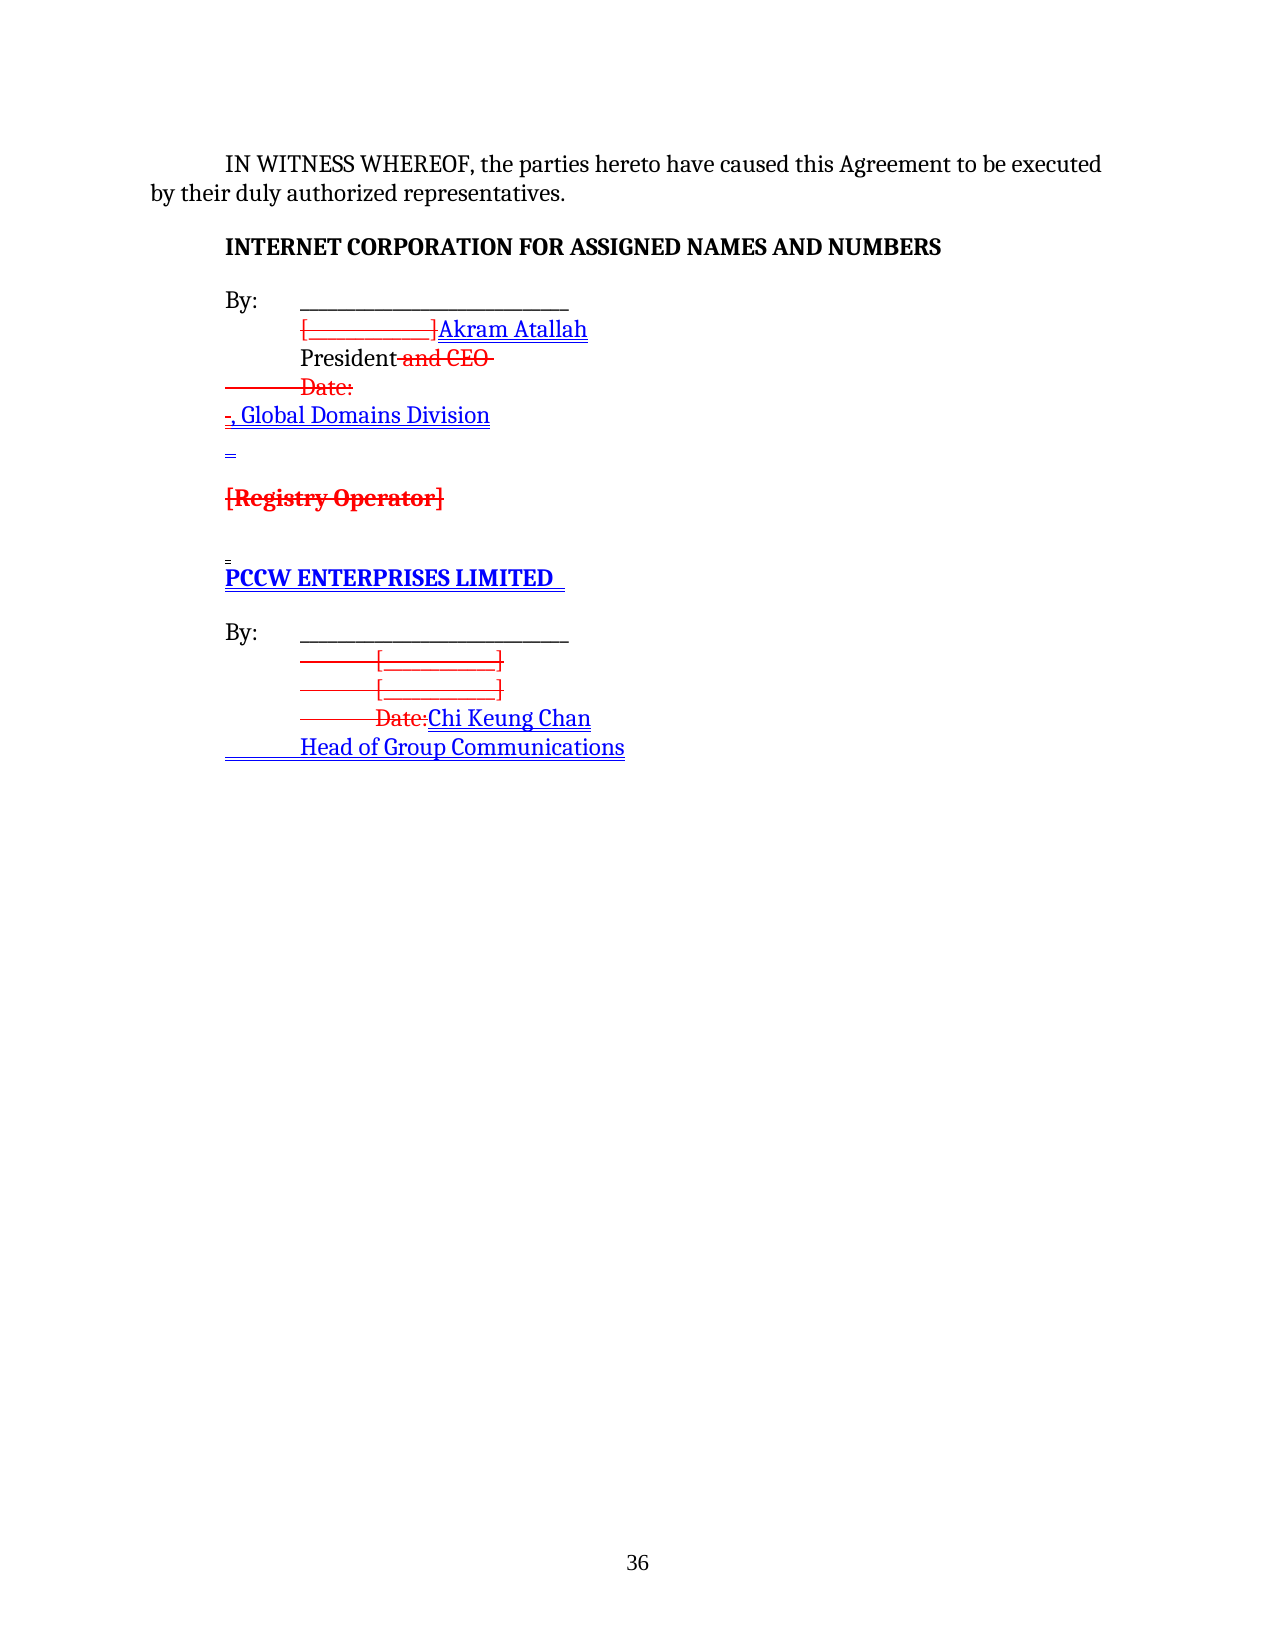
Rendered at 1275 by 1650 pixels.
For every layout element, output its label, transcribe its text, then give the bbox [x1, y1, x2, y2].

text By: _____________________________ [_____________]Akram Atallah President and CEO Date: , Global Domains Division [225, 286, 1125, 459]
text By: _____________________________ [____________] [____________] Date:Chi Keung Chan [225, 618, 1125, 733]
text Head of Group Communications [225, 733, 1125, 788]
text INTERNET CORPORATION FOR ASSIGNED NAMES AND NUMBERS [150, 232, 1125, 261]
text [Registry Operator] [150, 484, 1125, 512]
text PCCW ENTERPRISES LIMITED [150, 564, 1125, 593]
text IN WITNESS WHEREOF, the parties hereto have caused this Agreement to be executed by their duly authorized representatives. [150, 150, 1125, 207]
